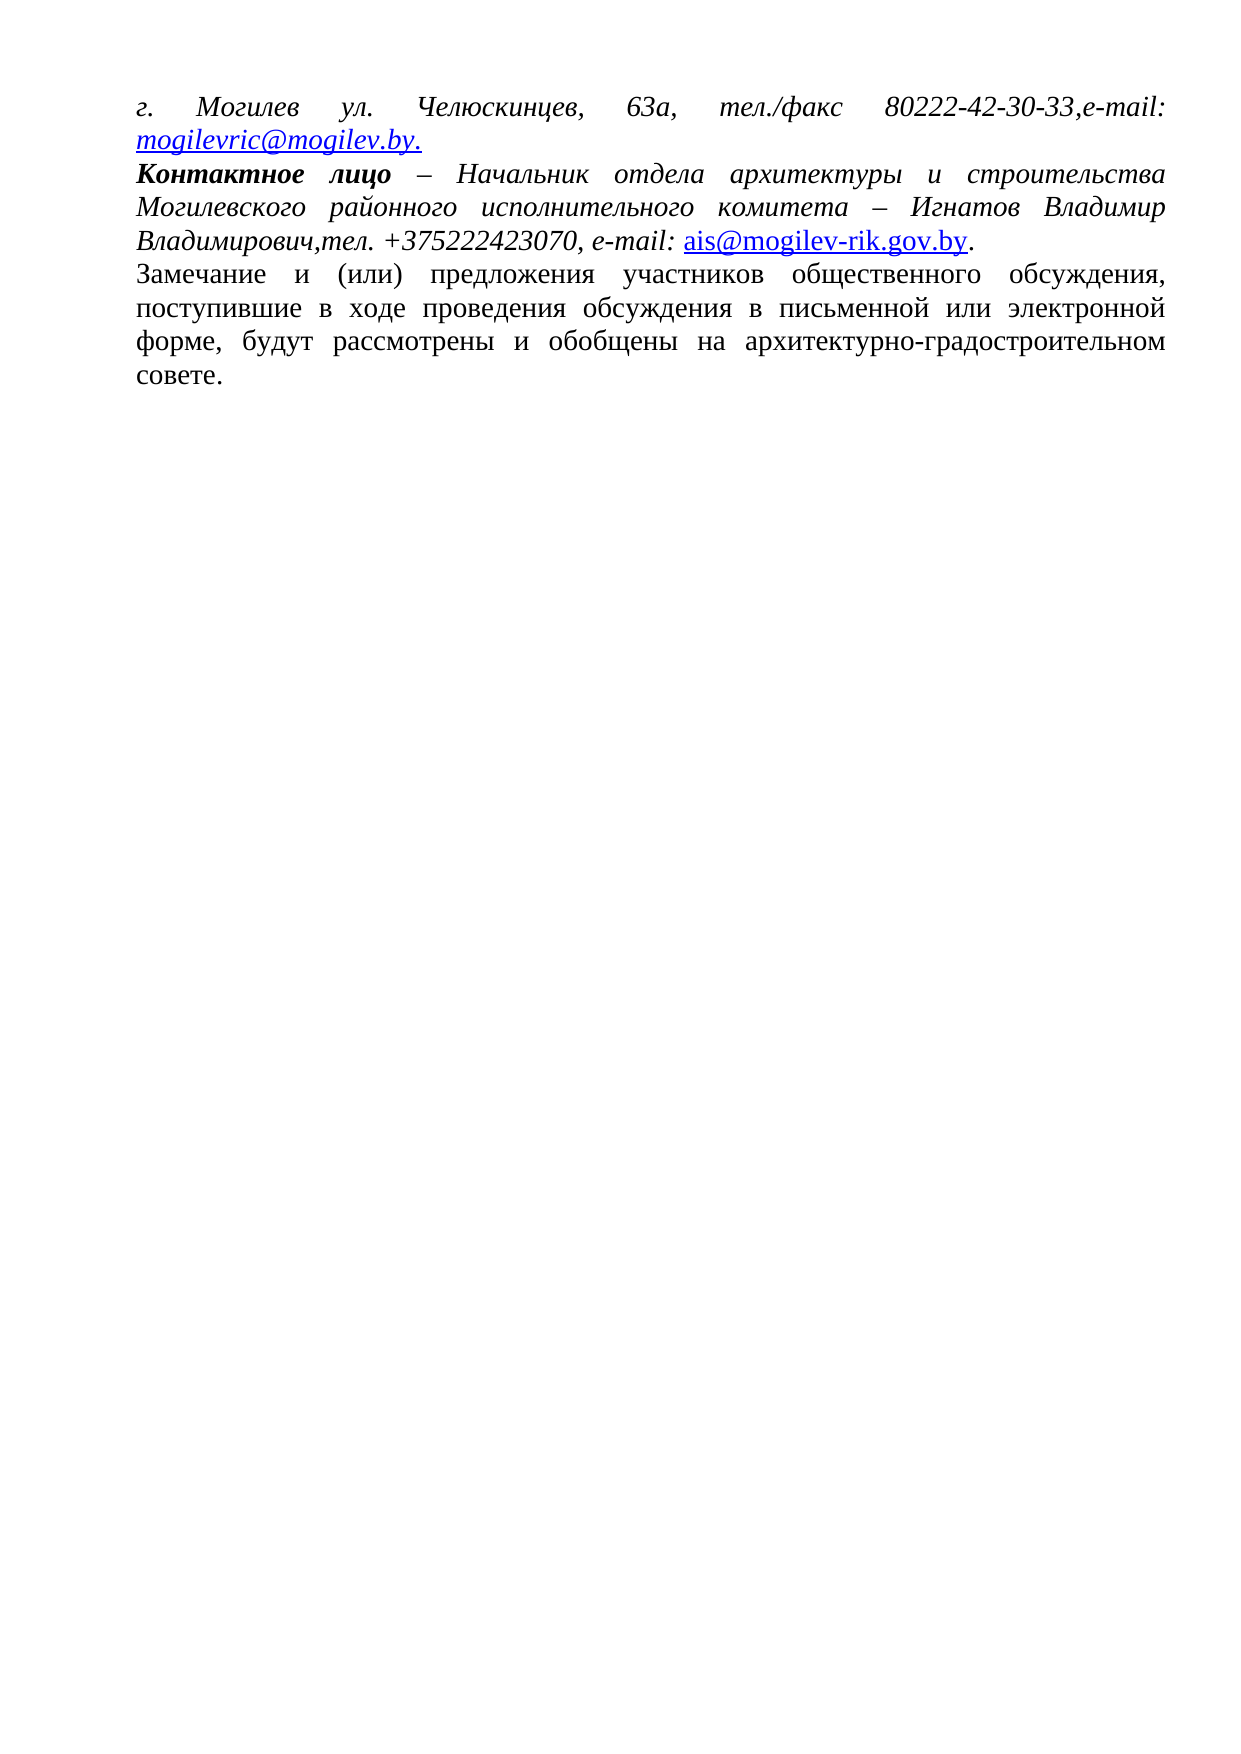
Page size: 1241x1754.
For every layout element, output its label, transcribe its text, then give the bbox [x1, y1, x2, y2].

text Замечание и (или) предложения участников общественного обсуждения, поступившие в ходе проведения обсуждения в письменной или электронной форме, будут рассмотрены и обобщены на архитектурно-градостроительном совете. [136, 256, 1167, 391]
text Контактное лицо – Начальник отдела архитектуры и строительства Могилевского районного исполнительного комитета – Игнатов Владимир Владимирович,тел. +375222423070, e-mail: ais@mogilev-rik.gov.by. [136, 156, 1167, 256]
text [136, 89, 1167, 156]
